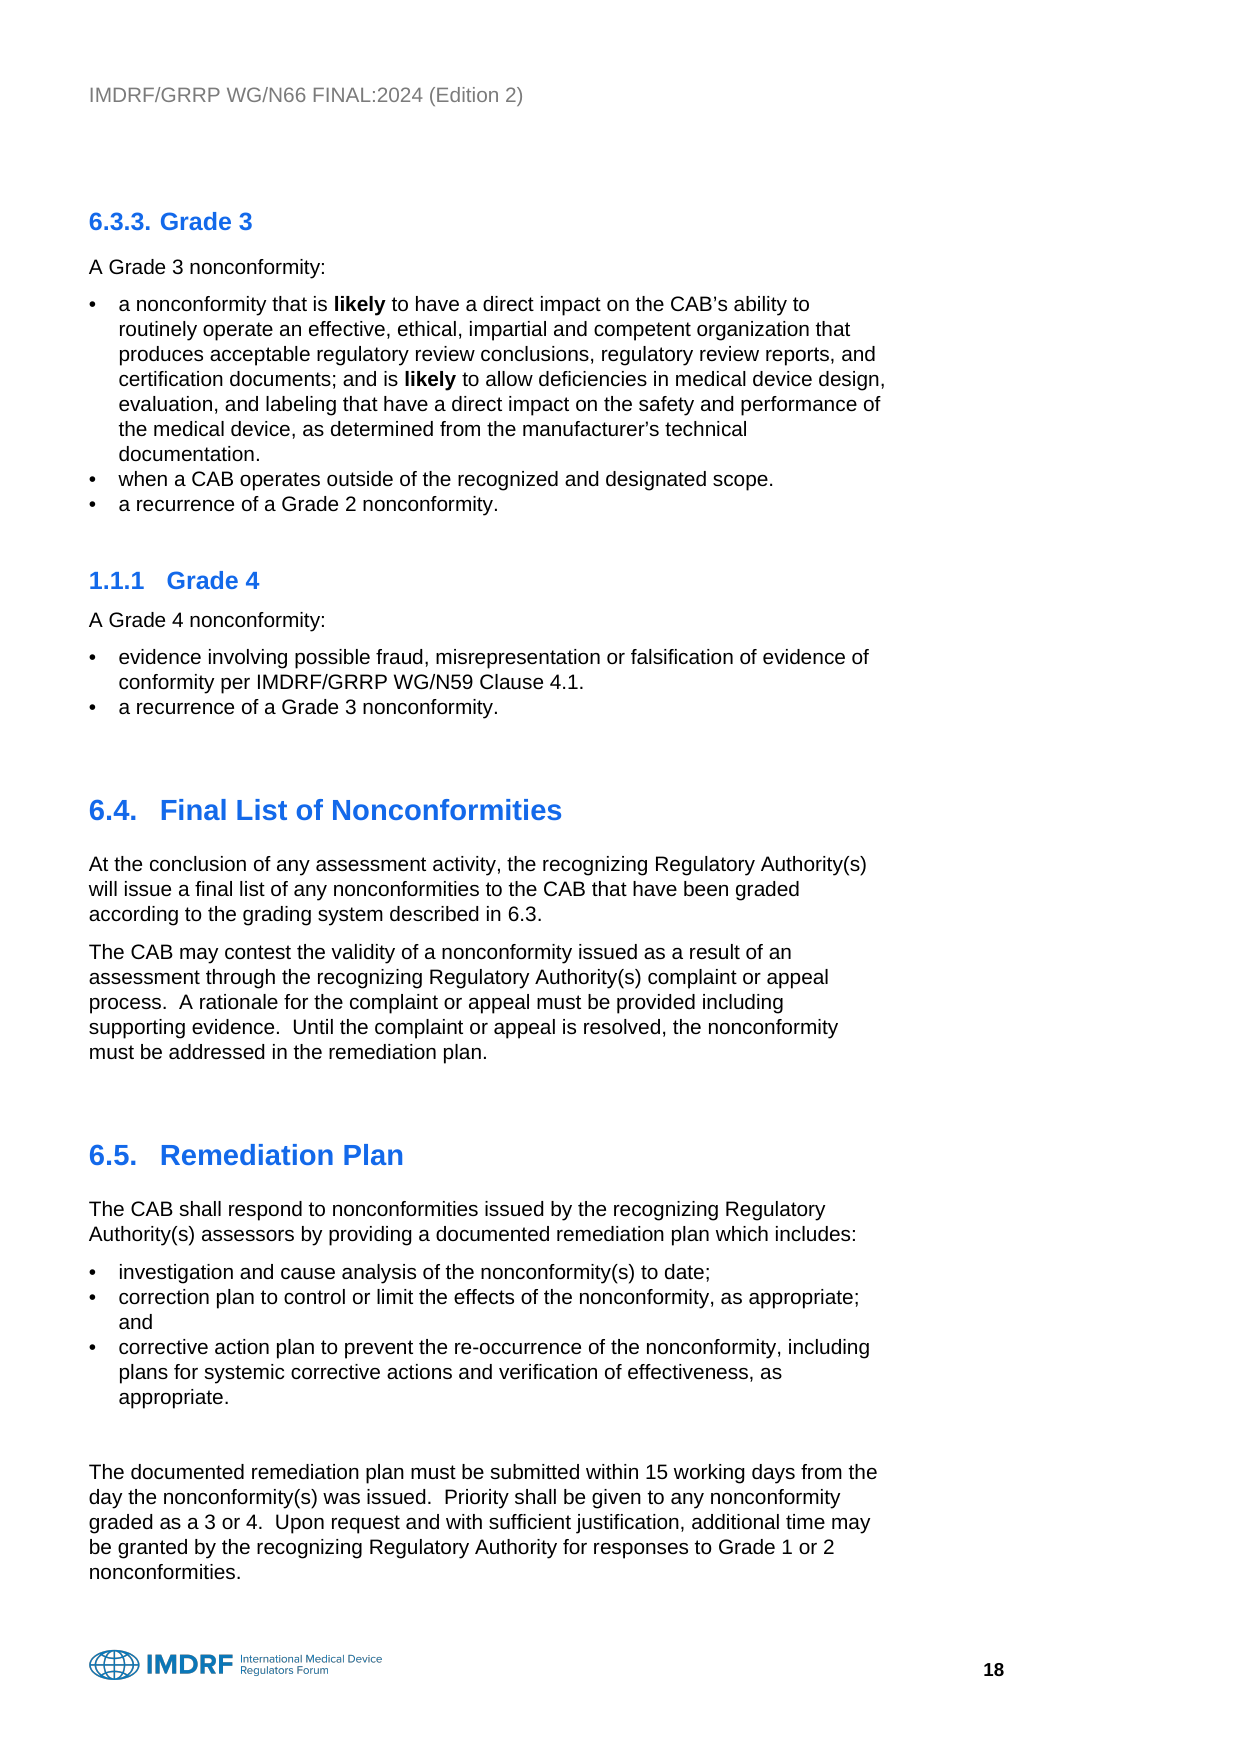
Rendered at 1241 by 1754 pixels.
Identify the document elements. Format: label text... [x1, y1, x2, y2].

text The documented remediation plan must be submitted within 15 working days from the day the nonconformity(s) was issued. Priority shall be given to any nonconformity graded as a 3 or 4. Upon request and with sufficient justification, additional time may be granted by the recognizing Regulatory Authority for responses to Grade 1 or 2 nonconformities. [89, 1459, 886, 1584]
list corrective action plan to prevent the re-occurrence of the nonconformity, including plans for systemic corrective actions and verification of effectiveness, as appropriate. [89, 1334, 886, 1409]
subtitle Grade 4 [89, 566, 886, 594]
text The CAB shall respond to nonconformities issued by the recognizing Regulatory Authority(s) assessors by providing a documented remediation plan which includes: [89, 1197, 886, 1247]
text A Grade 4 nonconformity: [89, 607, 886, 632]
subtitle Grade 3 [89, 207, 886, 236]
list a recurrence of a Grade 3 nonconformity. [89, 694, 886, 719]
text At the conclusion of any assessment activity, the recognizing Regulatory Authority(s) will issue a final list of any nonconformities to the CAB that have been graded according to the grading system described in 6.3. [89, 852, 886, 927]
text A Grade 3 nonconformity: [89, 254, 886, 279]
list a recurrence of a Grade 2 nonconformity. [89, 492, 886, 517]
list evidence involving possible fraud, misrepresentation or falsification of evidence of conformity per IMDRF/GRRP WG/N59 Clause 4.1. [89, 644, 886, 694]
list investigation and cause analysis of the nonconformity(s) to date; [89, 1259, 886, 1284]
list correction plan to control or limit the effects of the nonconformity, as appropriate; and [89, 1284, 886, 1334]
text The CAB may contest the validity of a nonconformity issued as a result of an assessment through the recognizing Regulatory Authority(s) complaint or appeal process. A rationale for the complaint or appeal must be provided including supporting evidence. Until the complaint or appeal is resolved, the nonconformity must be addressed in the remediation plan. [89, 939, 886, 1064]
subtitle Final List of Nonconformities [89, 793, 886, 827]
list a nonconformity that is likely to have a direct impact on the CAB’s ability to routinely operate an effective, ethical, impartial and competent organization that produces acceptable regulatory review conclusions, regulatory review reports, and certification documents; and is likely to allow deficiencies in medical device design, evaluation, and labeling that have a direct impact on the safety and performance of the medical device, as determined from the manufacturer’s technical documentation. [89, 292, 886, 467]
picture [85, 1647, 386, 1683]
list when a CAB operates outside of the recognized and designated scope. [89, 467, 886, 492]
subtitle Remediation Plan [89, 1138, 886, 1172]
